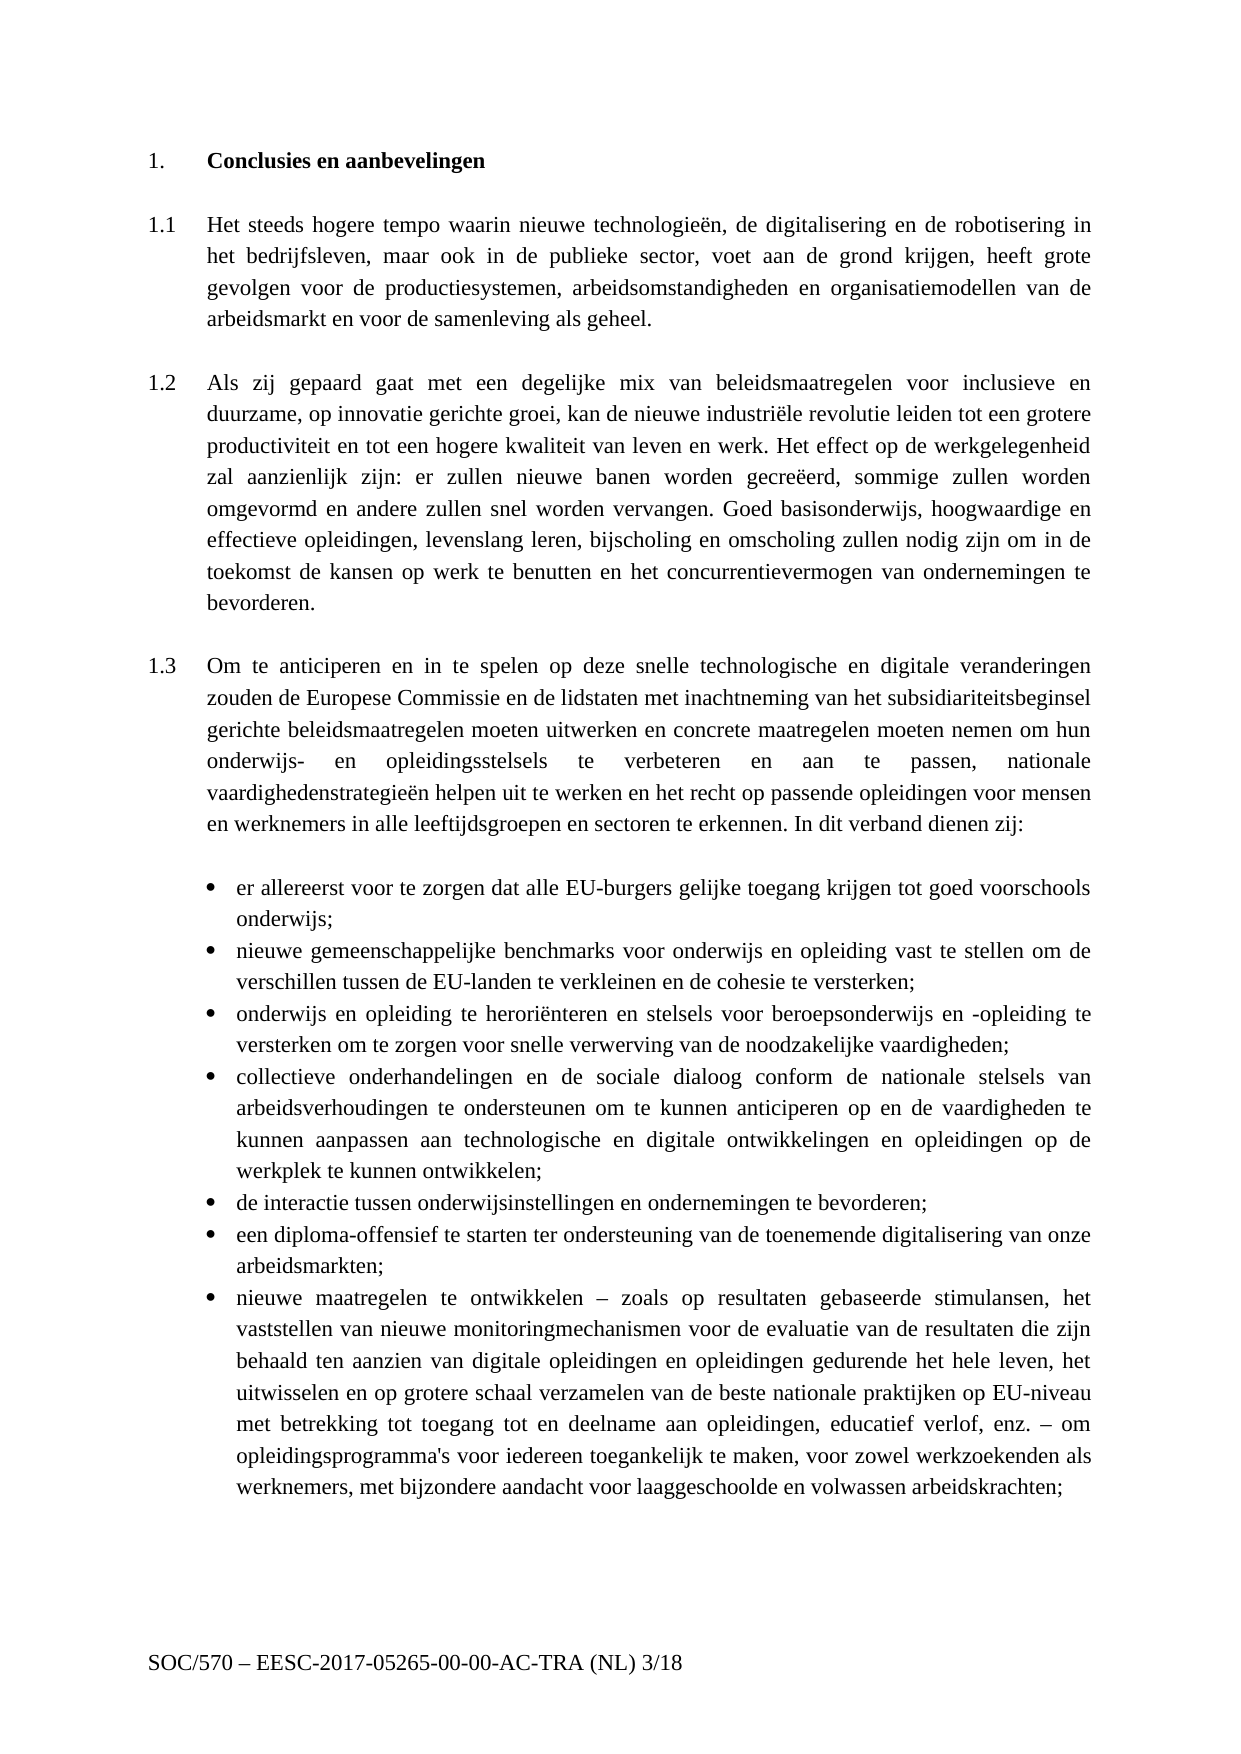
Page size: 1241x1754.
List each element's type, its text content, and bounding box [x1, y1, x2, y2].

subtitle Conclusies en aanbevelingen [148, 148, 1093, 174]
subtitle Als zij gepaard gaat met een degelijke mix van beleidsmaatregelen voor inclusieve en duurzame, op innovatie gerichte groei, kan de nieuwe industriële revolutie leiden tot een grotere productiviteit en tot een hogere kwaliteit van leven en werk. Het effect op de werkgelegenheid zal aanzienlijk zijn: er zullen nieuwe banen worden gecreëerd, sommige zullen worden omgevormd en andere zullen snel worden vervangen. Goed basisonderwijs, hoogwaardige en effectieve opleidingen, levenslang leren, bijscholing en omscholing zullen nodig zijn om in de toekomst de kansen op werk te benutten en het concurrentievermogen van ondernemingen te bevorderen. [148, 368, 1093, 616]
list een diploma-offensief te starten ter ondersteuning van de toenemende digitalisering van onze arbeidsmarkten; [207, 1221, 1093, 1279]
list collectieve onderhandelingen en de sociale dialoog conform de nationale stelsels van arbeidsverhoudingen te ondersteunen om te kunnen anticiperen op en de vaardigheden te kunnen aanpassen aan technologische en digitale ontwikkelingen en opleidingen op de werkplek te kunnen ontwikkelen; [207, 1063, 1093, 1184]
list nieuwe maatregelen te ontwikkelen – zoals op resultaten gebaseerde stimulansen, het vaststellen van nieuwe monitoringmechanismen voor de evaluatie van de resultaten die zijn behaald ten aanzien van digitale opleidingen en opleidingen gedurende het hele leven, het uitwisselen en op grotere schaal verzamelen van de beste nationale praktijken op EU-niveau met betrekking tot toegang tot en deelname aan opleidingen, educatief verlof, enz. – om opleidingsprogramma's voor iedereen toegankelijk te maken, voor zowel werkzoekenden als werknemers, met bijzondere aandacht voor laaggeschoolde en volwassen arbeidskrachten; [207, 1284, 1093, 1499]
list nieuwe gemeenschappelijke benchmarks voor onderwijs en opleiding vast te stellen om de verschillen tussen de EU-landen te verkleinen en de cohesie te versterken; [207, 937, 1093, 994]
list onderwijs en opleiding te heroriënteren en stelsels voor beroepsonderwijs en -opleiding te versterken om te zorgen voor snelle verwerving van de noodzakelijke vaardigheden; [207, 1000, 1093, 1058]
list er allereerst voor te zorgen dat alle EU-burgers gelijke toegang krijgen tot goed voorschools onderwijs; [207, 873, 1093, 931]
list de interactie tussen onderwijsinstellingen en ondernemingen te bevorderen; [207, 1189, 1093, 1216]
subtitle Het steeds hogere tempo waarin nieuwe technologieën, de digitalisering en de robotisering in het bedrijfsleven, maar ook in de publieke sector, voet aan de grond krijgen, heeft grote gevolgen voor de productiesystemen, arbeidsomstandigheden en organisatiemodellen van de arbeidsmarkt en voor de samenleving als geheel. [148, 211, 1093, 332]
subtitle Om te anticiperen en in te spelen op deze snelle technologische en digitale veranderingen zouden de Europese Commissie en de lidstaten met inachtneming van het subsidiariteitsbeginsel gerichte beleidsmaatregelen moeten uitwerken en concrete maatregelen moeten nemen om hun onderwijs- en opleidingsstelsels te verbeteren en aan te passen, nationale vaardighedenstrategieën helpen uit te werken en het recht op passende opleidingen voor mensen en werknemers in alle leeftijdsgroepen en sectoren te erkennen. In dit verband dienen zij: [148, 653, 1093, 837]
